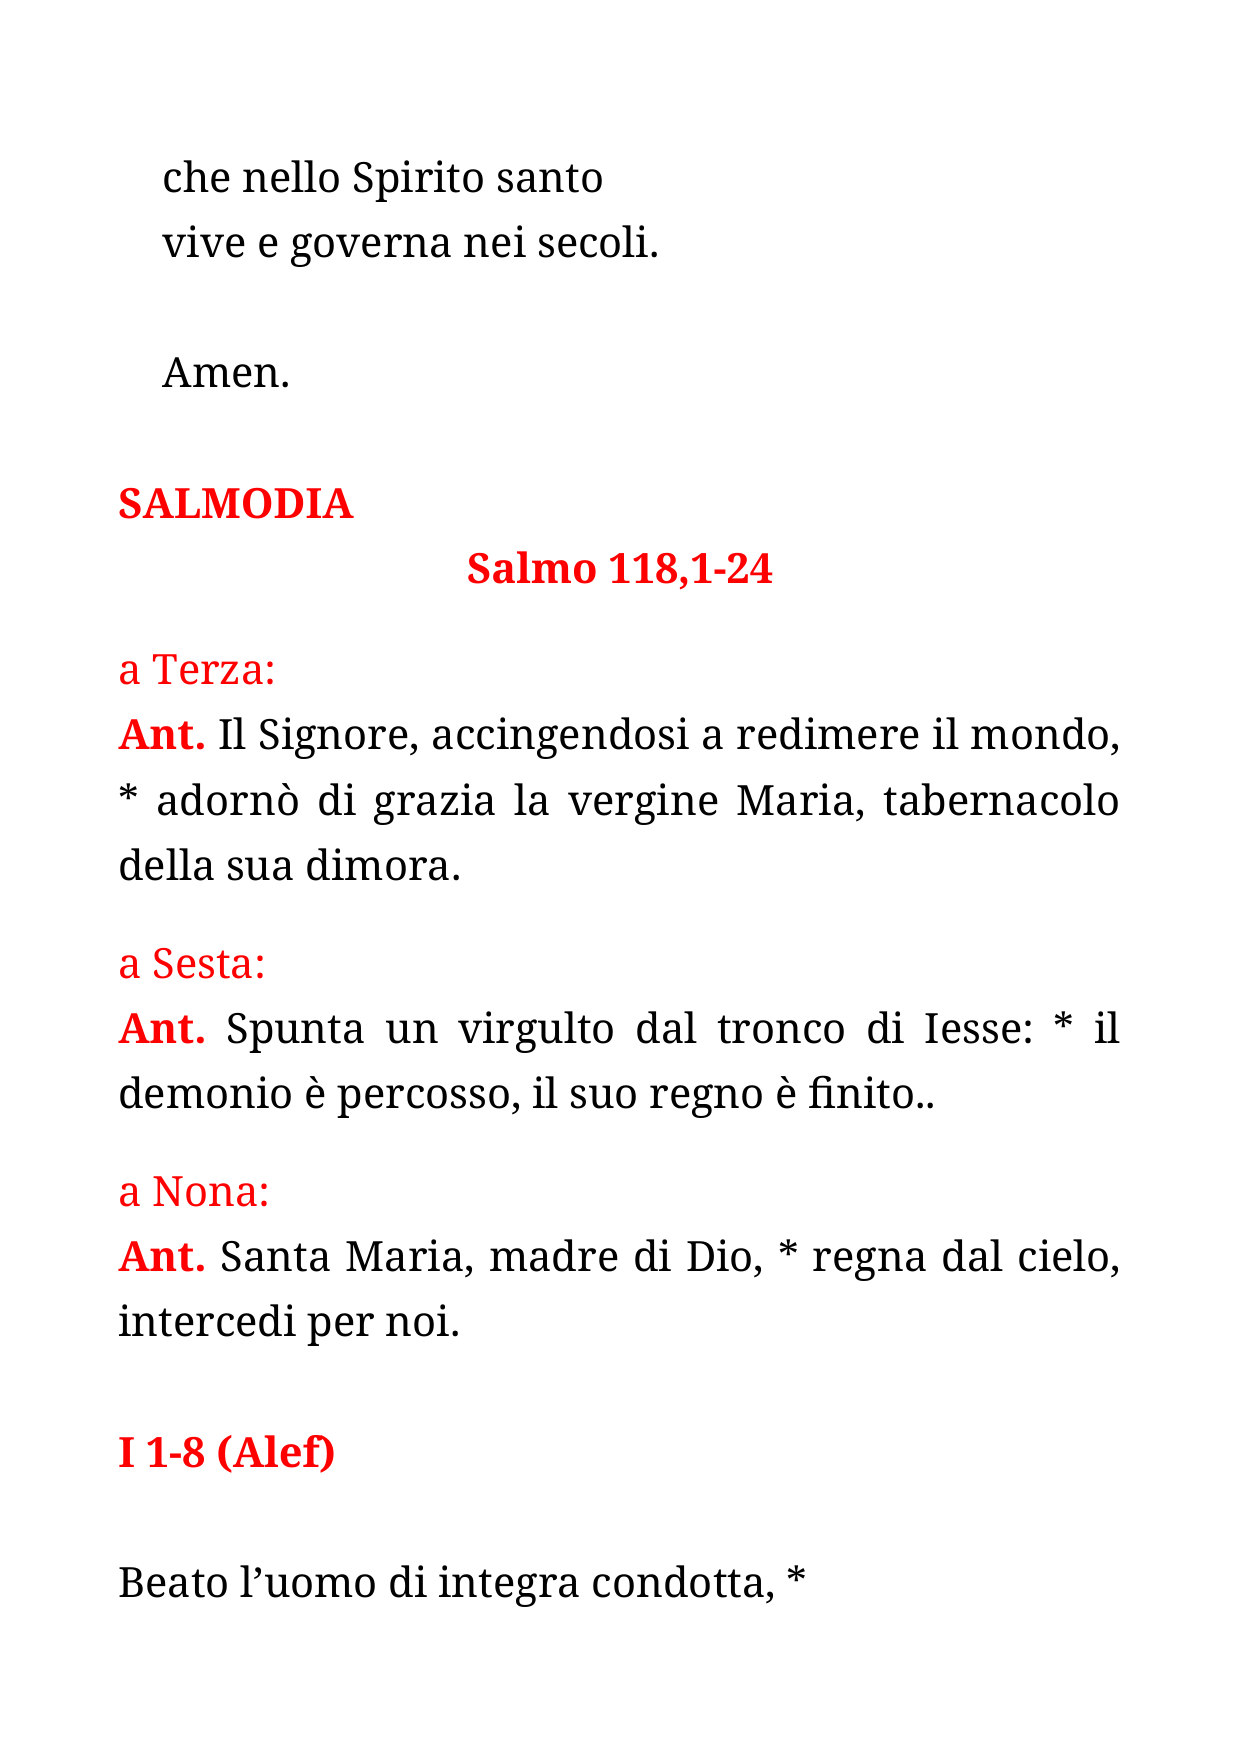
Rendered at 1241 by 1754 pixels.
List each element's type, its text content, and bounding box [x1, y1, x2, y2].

text I 1-8 (Alef) [118, 1422, 1122, 1479]
text vive e governa nei secoli. [162, 213, 1122, 269]
text Beato l’uomo di integra condotta, * [118, 1553, 1122, 1610]
text a Sesta: [118, 933, 1122, 990]
text SALMODIA [118, 474, 1122, 530]
text Ant. Il Signore, accingendosi a redimere il mondo, * adornò di grazia la vergine Maria, tabernacolo della sua dimora. [118, 705, 1122, 892]
text Ant. Santa Maria, madre di Dio, * regna dal cielo, intercedi per noi. [118, 1227, 1122, 1349]
text a Nona: [118, 1162, 1122, 1218]
text a Terza: [118, 640, 1122, 697]
text Amen. [162, 343, 1122, 400]
text Ant. Spunta un virgulto dal tronco di Iesse: * il demonio è percosso, il suo regno è finito.. [118, 999, 1122, 1121]
text che nello Spirito santo [162, 148, 1122, 204]
text Salmo 118,1-24 [118, 539, 1122, 596]
